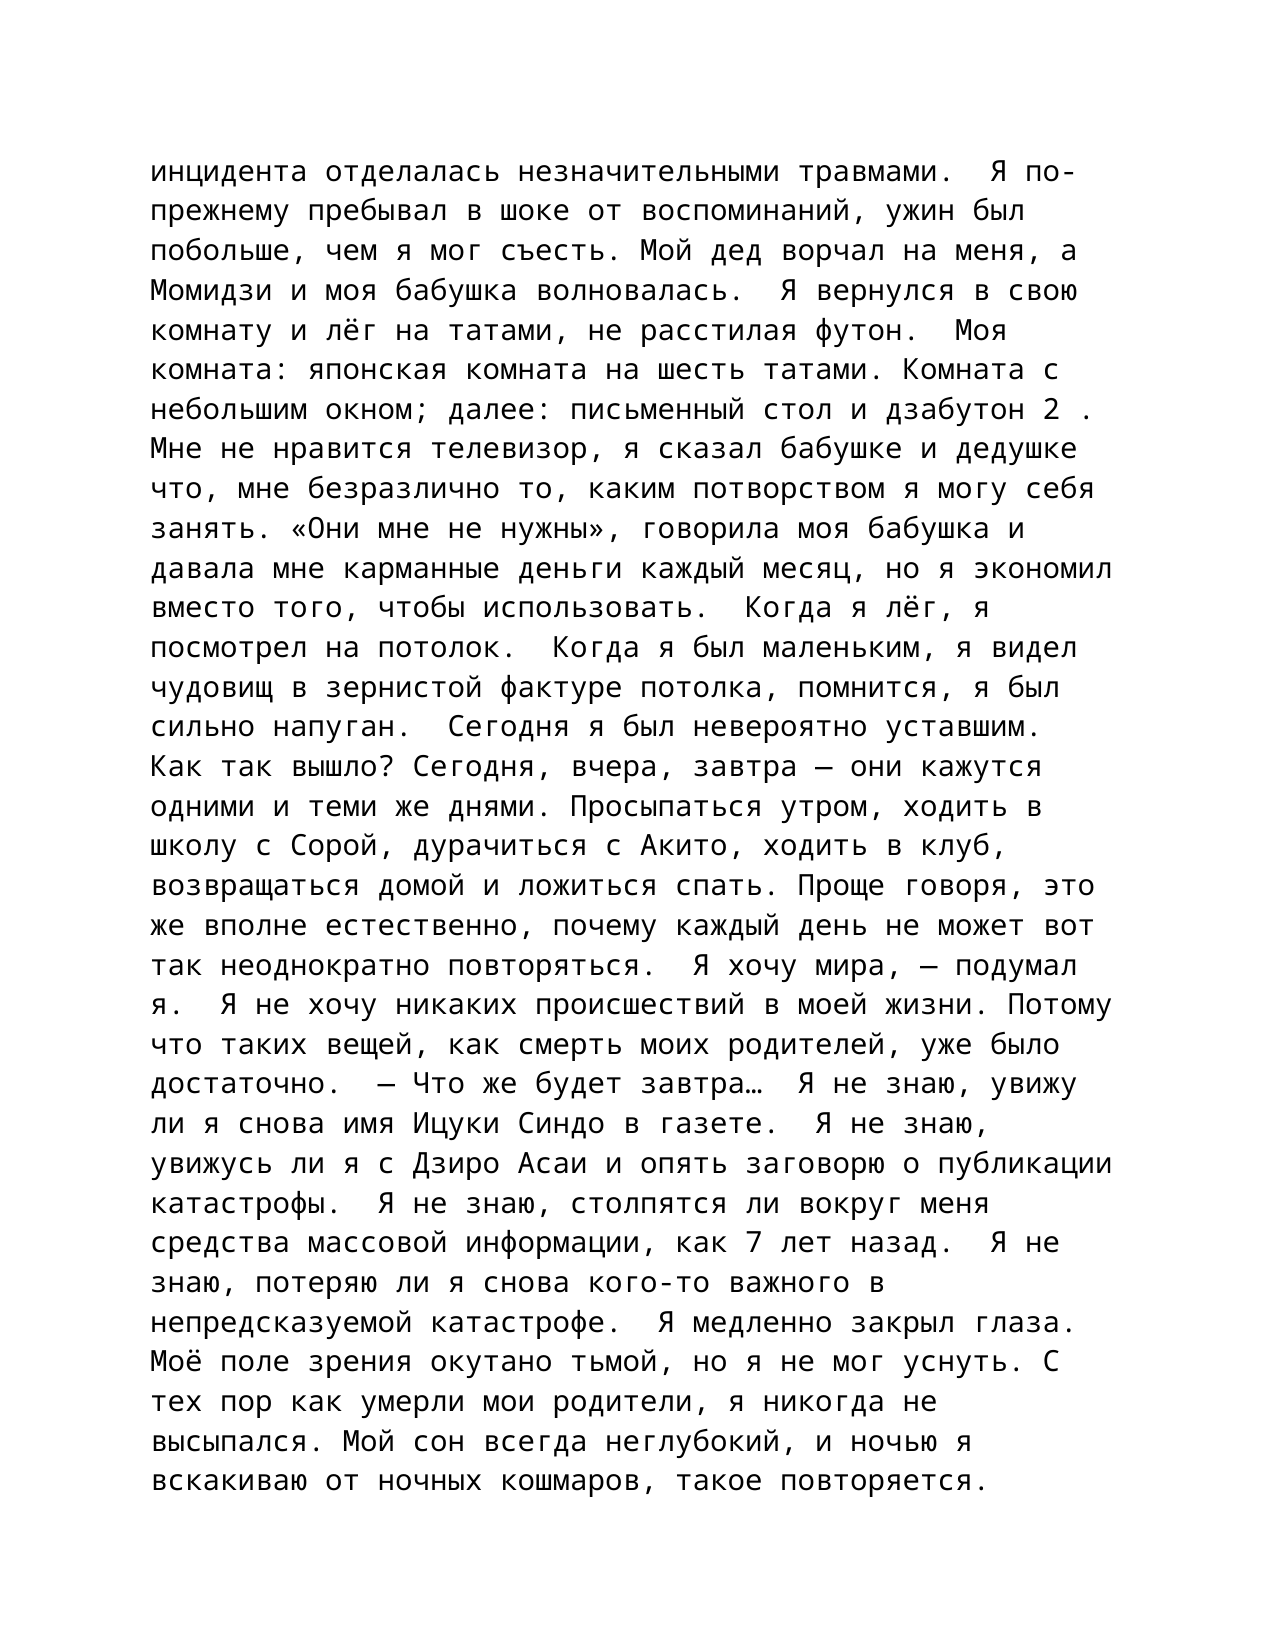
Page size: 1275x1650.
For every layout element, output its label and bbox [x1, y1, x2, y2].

text [150, 150, 1125, 1499]
